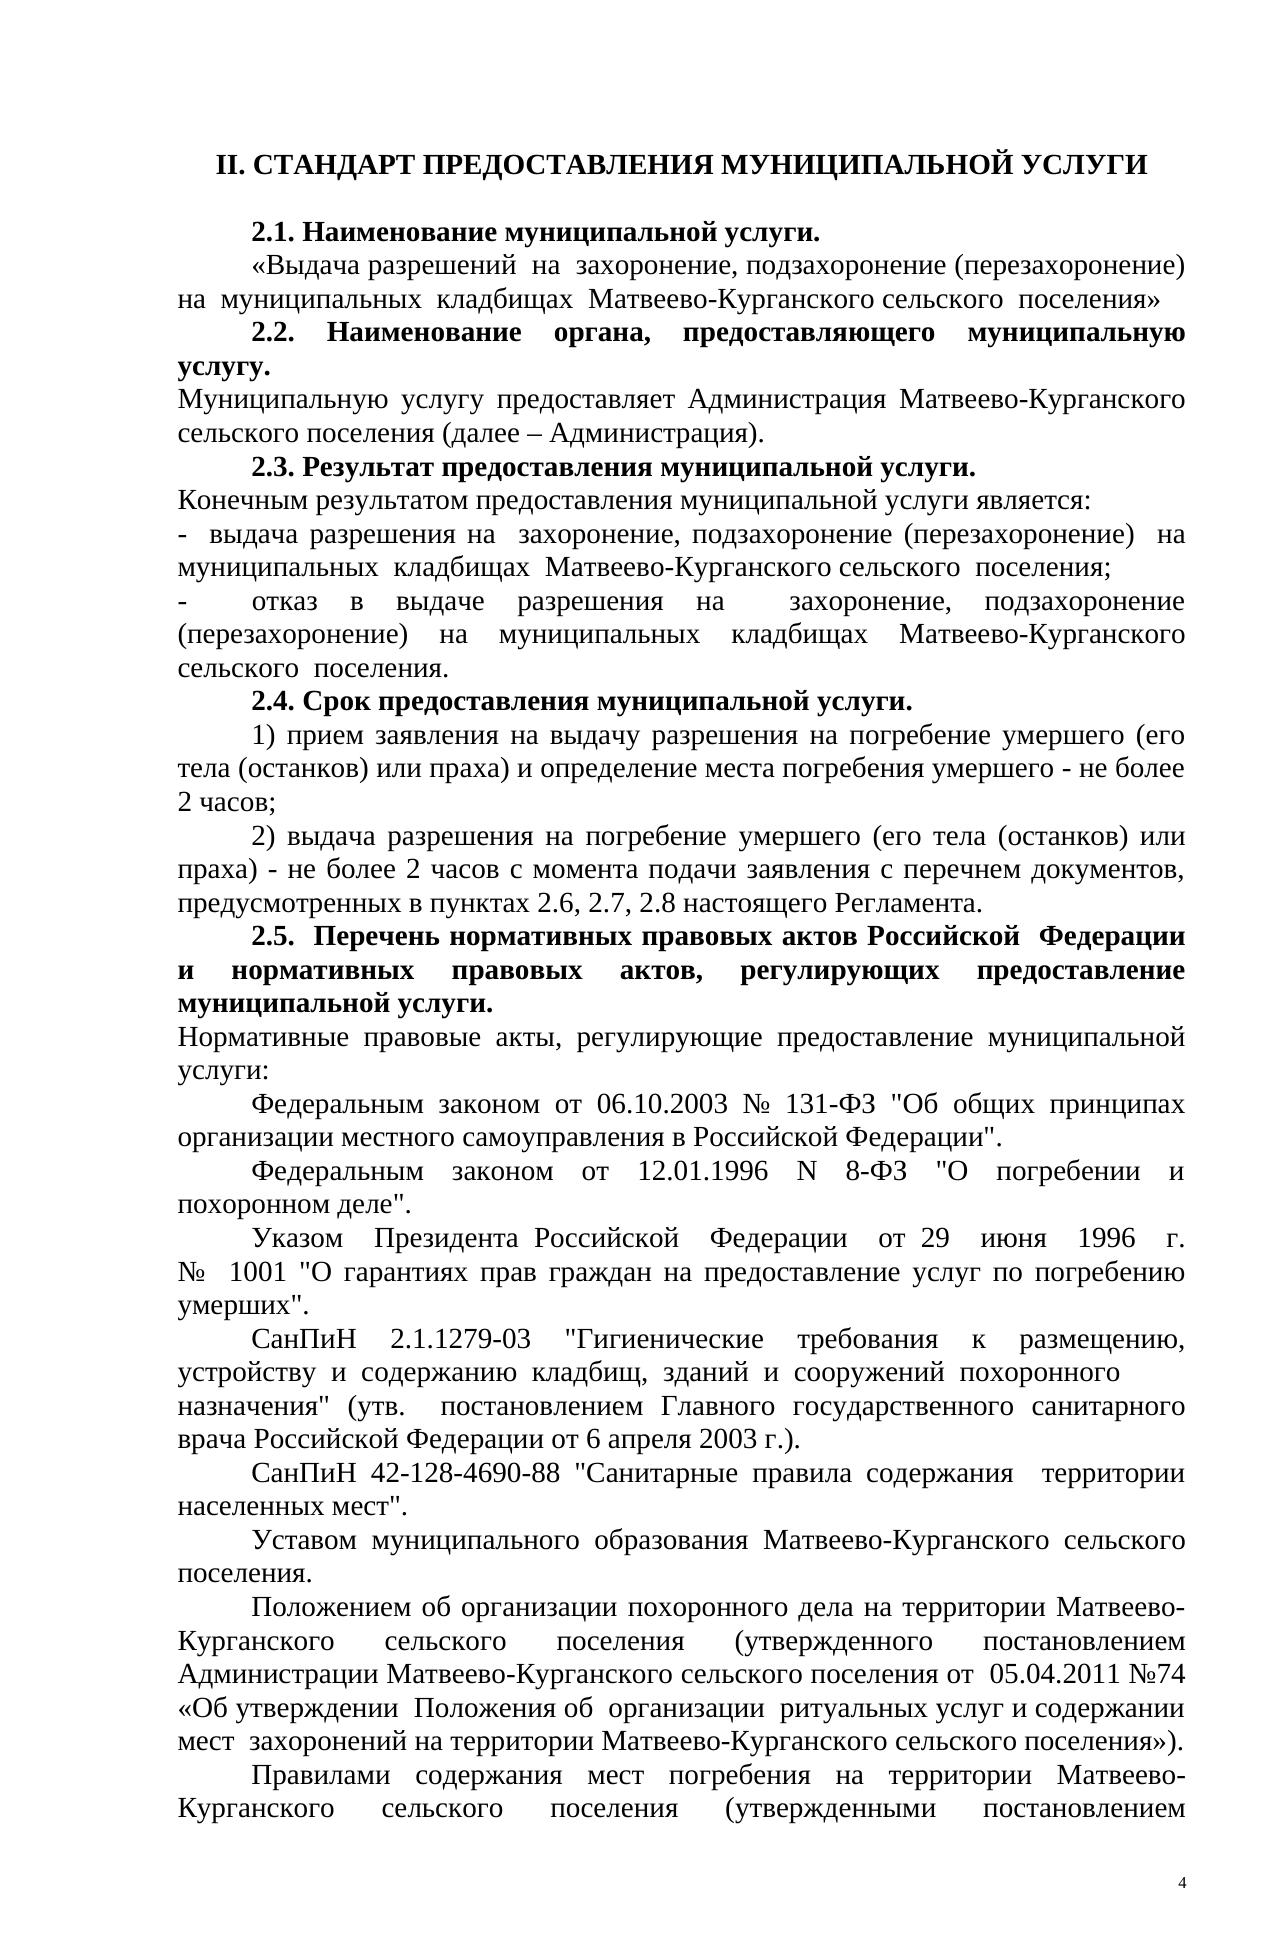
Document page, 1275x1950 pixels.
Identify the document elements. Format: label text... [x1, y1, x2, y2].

text «Выдача разрешений на захоронение, подзахоронение (перезахоронение) на муниципальных кладбищах Матвеево-Курганского сельского поселения» [177, 247, 1186, 314]
text Указом Президента Российской Федерации от 29 июня 1996 г. № 1001 "О гарантиях прав граждан на предоставление услуг по погребению умерших". [177, 1220, 1186, 1321]
text Положением об организации похоронного дела на территории Матвеево-Курганского сельского поселения (утвержденного постановлением Администрации Матвеево-Курганского сельского поселения от 05.04.2011 №74 «Об утверждении Положения об организации ритуальных услуг и содержании мест захоронений на территории Матвеево-Курганского сельского поселения»). [177, 1589, 1186, 1757]
text Конечным результатом предоставления муниципальной услуги является: [177, 482, 1186, 516]
text 2.4. Срок предоставления муниципальной услуги. [177, 683, 1186, 717]
text Нормативные правовые акты, регулирующие предоставление муниципальной услуги: [177, 1019, 1186, 1086]
text Федеральным законом от 12.01.1996 N 8-ФЗ "О погребении и похоронном деле". [177, 1153, 1186, 1220]
text Уставом муниципального образования Матвеево-Курганского сельского поселения. [177, 1522, 1186, 1589]
text 2.1. Наименование муниципальной услуги. [177, 214, 1186, 247]
text Муниципальную услугу предоставляет Администрация Матвеево-Курганского сельского поселения (далее – Администрация). [177, 382, 1186, 449]
text 2) выдача разрешения на погребение умершего (его тела (останков) или праха) - не более 2 часов с момента подачи заявления с перечнем документов, предусмотренных в пунктах 2.6, 2.7, 2.8 настоящего Регламента. [177, 818, 1186, 918]
text 2.5. Перечень нормативных правовых актов Российской Федерации и нормативных правовых актов, регулирующих предоставление муниципальной услуги. [177, 918, 1186, 1019]
text Федеральным законом от 06.10.2003 № 131-ФЗ "Об общих принципах организации местного самоуправления в Российской Федерации". [177, 1086, 1186, 1153]
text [177, 1757, 1186, 1824]
text 2.3. Результат предоставления муниципальной услуги. [177, 449, 1186, 482]
text 1) прием заявления на выдачу разрешения на погребение умершего (его тела (останков) или праха) и определение места погребения умершего - не более 2 часов; [177, 717, 1186, 818]
text СанПиН 2.1.1279-03 "Гигиенические требования к размещению, устройству и содержанию кладбищ, зданий и сооружений похоронного [177, 1321, 1186, 1388]
text II. СТАНДАРТ ПРЕДОСТАВЛЕНИЯ МУНИЦИПАЛЬНОЙ УСЛУГИ [177, 118, 1186, 180]
text СанПиН 42-128-4690-88 "Санитарные правила содержания территории населенных мест". [177, 1455, 1186, 1522]
text - выдача разрешения на захоронение, подзахоронение (перезахоронение) на муниципальных кладбищах Матвеево-Курганского сельского поселения; [177, 516, 1186, 583]
text - отказ в выдаче разрешения на захоронение, подзахоронение (перезахоронение) на муниципальных кладбищах Матвеево-Курганского сельского поселения. [177, 583, 1186, 683]
text назначения" (утв. постановлением Главного государственного санитарного врача Российской Федерации от 6 апреля 2003 г.). [177, 1388, 1186, 1455]
text 2.2. Наименование органа, предоставляющего муниципальную услугу. [177, 314, 1186, 382]
